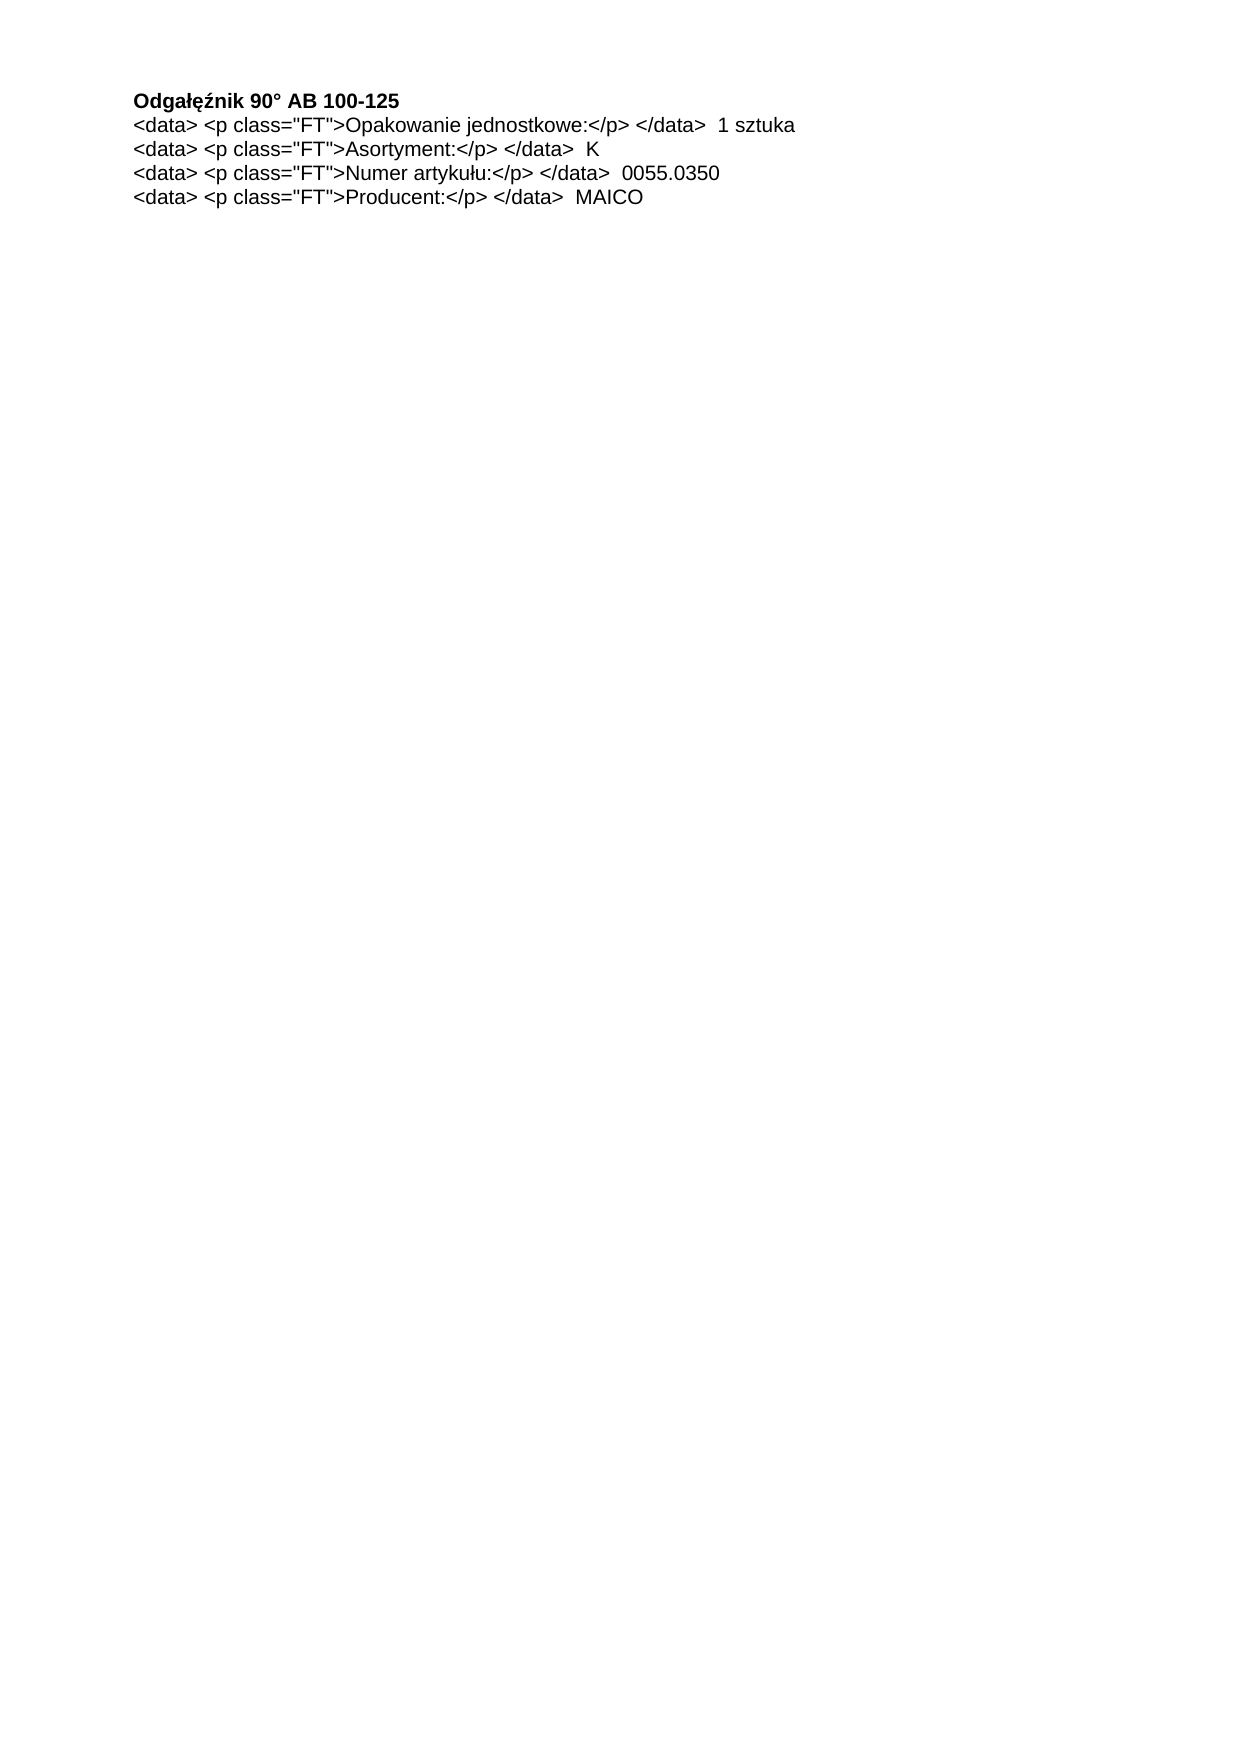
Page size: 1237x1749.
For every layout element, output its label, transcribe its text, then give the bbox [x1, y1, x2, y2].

text Odgałęźnik 90° AB 100-125<data> <p class="FT">Opakowanie jednostkowe:</p> </data> 1 sztuka<data> <p class="FT">Asortyment:</p> </data> K <data> <p class="FT">Numer artykułu:</p> </data> 0055.0350<data> <p class="FT">Producent:</p> </data> MAICO [133, 89, 1148, 208]
